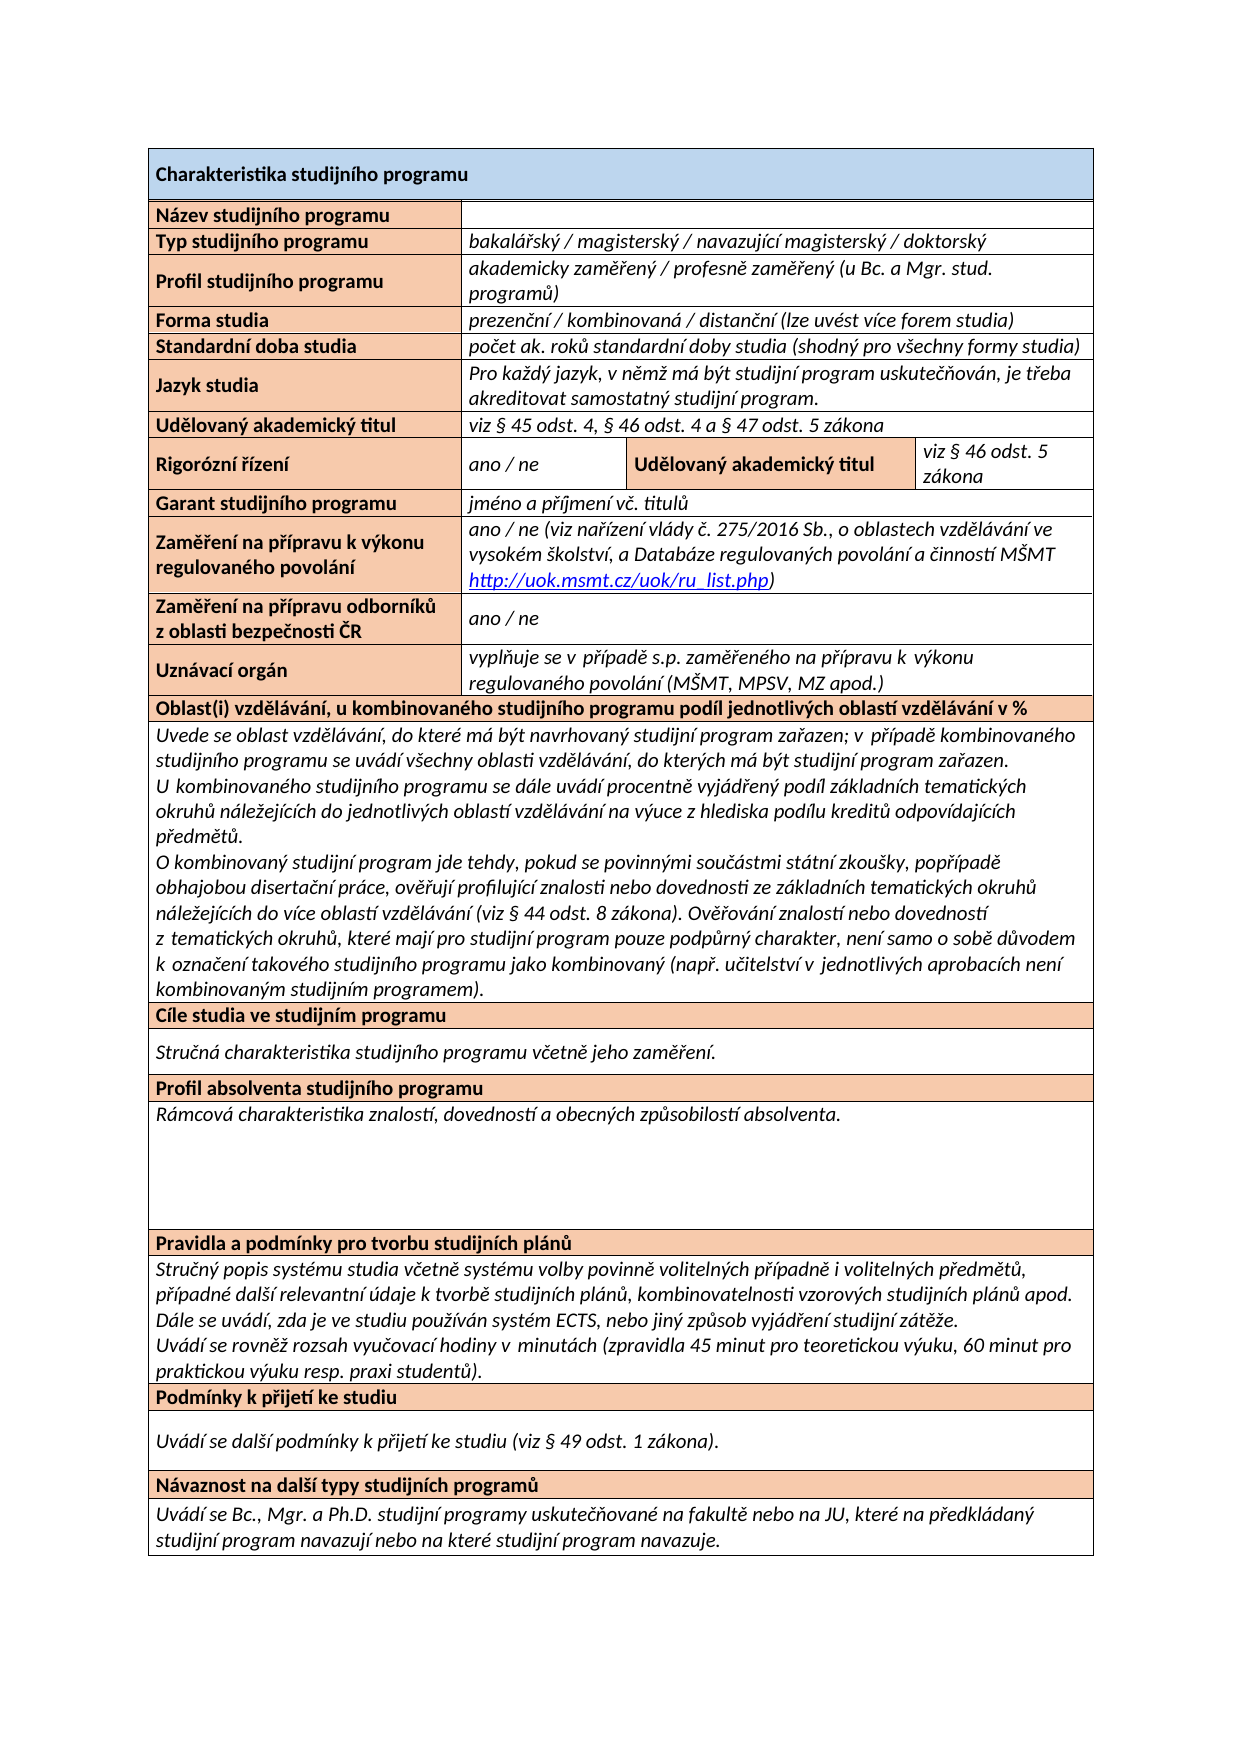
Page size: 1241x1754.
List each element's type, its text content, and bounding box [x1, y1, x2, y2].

table_cell vyplňuje se v případě s.p. zaměřeného na přípravu k výkonu regulovaného povolání (MŠMT, MPSV, MZ apod.) [462, 644, 1093, 695]
table_cell Cíle studia ve studijním programu [149, 1003, 1093, 1028]
table_cell bakalářský / magisterský / navazující magisterský / doktorský [462, 229, 1093, 254]
table_cell Stručný popis systému studia včetně systému volby povinně volitelných případně i volitelných předmětů, případné další relevantní údaje k tvorbě studijních plánů, kombinovatelnosti vzorových studijních plánů apod. Dále se uvádí, zda je ve studiu používán systém ECTS, nebo jiný způsob vyjádření studijní zátěže. Uvádí se rovněž rozsah vyučovací hodiny v minutách (zpravidla 45 minut pro teoretickou výuku, 60 minut pro praktickou výuku resp. praxi studentů). [149, 1256, 1093, 1383]
table_cell [462, 202, 1093, 228]
table_cell Typ studijního programu [149, 229, 461, 254]
table_cell Oblast(i) vzdělávání, u kombinovaného studijního programu podíl jednotlivých oblastí vzdělávání v % [149, 695, 1093, 721]
table_cell akademicky zaměřený / profesně zaměřený (u Bc. a Mgr. stud. programů) [462, 255, 1093, 306]
table_cell Stručná charakteristika studijního programu včetně jeho zaměření. [149, 1029, 1093, 1074]
table_cell ano / ne [462, 593, 1093, 644]
table_cell počet ak. roků standardní doby studia (shodný pro všechny formy studia) [462, 334, 1093, 359]
table_cell Uznávací orgán [149, 645, 461, 695]
table_cell Název studijního programu [149, 202, 461, 228]
table_cell Profil studijního programu [149, 255, 461, 306]
table_cell Forma studia [149, 307, 461, 332]
table_cell Uvádí se Bc., Mgr. a Ph.D. studijní programy uskutečňované na fakultě nebo na JU, které na předkládaný studijní program navazují nebo na které studijní program navazuje. [149, 1499, 1093, 1555]
table_cell Uvádí se další podmínky k přijetí ke studiu (viz § 49 odst. 1 zákona). [149, 1411, 1093, 1470]
table_cell Pravidla a podmínky pro tvorbu studijních plánů [149, 1230, 1093, 1255]
table_cell jméno a příjmení vč. titulů [462, 490, 1093, 516]
table_cell Uvede se oblast vzdělávání, do které má být navrhovaný studijní program zařazen; v případě kombinovaného studijního programu se uvádí všechny oblasti vzdělávání, do kterých má být studijní program zařazen. U kombinovaného studijního programu se dále uvádí procentně vyjádřený podíl základních tematických okruhů náležejících do jednotlivých oblastí vzdělávání na výuce z hlediska podílu kreditů odpovídajících předmětů. O kombinovaný studijní program jde tehdy, pokud se povinnými součástmi státní zkoušky, popřípadě obhajobou disertační práce, ověřují profilující znalosti nebo dovednosti ze základních tematických okruhů náležejících do více oblastí vzdělávání (viz § 44 odst. 8 zákona). Ověřování znalostí nebo dovedností z tematických okruhů, které mají pro studijní program pouze podpůrný charakter, není samo o sobě důvodem k označení takového studijního programu jako kombinovaný (např. učitelství v jednotlivých aprobacích není kombinovaným studijním programem). [149, 722, 1093, 1002]
table_cell Podmínky k přijetí ke studiu [149, 1384, 1093, 1410]
table_cell Profil absolventa studijního programu [149, 1075, 1093, 1101]
table_cell Garant studijního programu [149, 490, 461, 516]
table_cell Rigorózní řízení [149, 438, 461, 489]
table_header Charakteristika studijního programu [149, 149, 1093, 199]
table_cell Pro každý jazyk, v němž má být studijní program uskutečňován, je třeba akreditovat samostatný studijní program. [462, 360, 1093, 411]
table_cell prezenční / kombinovaná / distanční (lze uvést více forem studia) [462, 307, 1093, 332]
table_cell viz § 46 odst. 5 zákona [916, 438, 1093, 489]
table_cell Udělovaný akademický titul [627, 438, 915, 489]
table_cell Zaměření na přípravu k výkonu regulovaného povolání [149, 517, 461, 592]
table_cell Rámcová charakteristika znalostí, dovedností a obecných způsobilostí absolventa. [149, 1102, 1093, 1229]
table_cell viz § 45 odst. 4, § 46 odst. 4 a § 47 odst. 5 zákona [462, 412, 1093, 437]
table_cell ano / ne (viz nařízení vlády č. 275/2016 Sb., o oblastech vzdělávání ve vysokém školství, a Databáze regulovaných povolání a činností MŠMT http://uok.msmt.cz/uok/ru_list.php) [462, 516, 1093, 592]
table_cell Zaměření na přípravu odborníků z oblasti bezpečnosti ČR [149, 594, 461, 644]
table_cell ano / ne [462, 438, 626, 489]
table_cell Návaznost na další typy studijních programů [149, 1471, 1093, 1498]
table_cell Udělovaný akademický titul [149, 412, 461, 437]
table_cell Standardní doba studia [149, 334, 461, 359]
table_cell Jazyk studia [149, 360, 461, 411]
